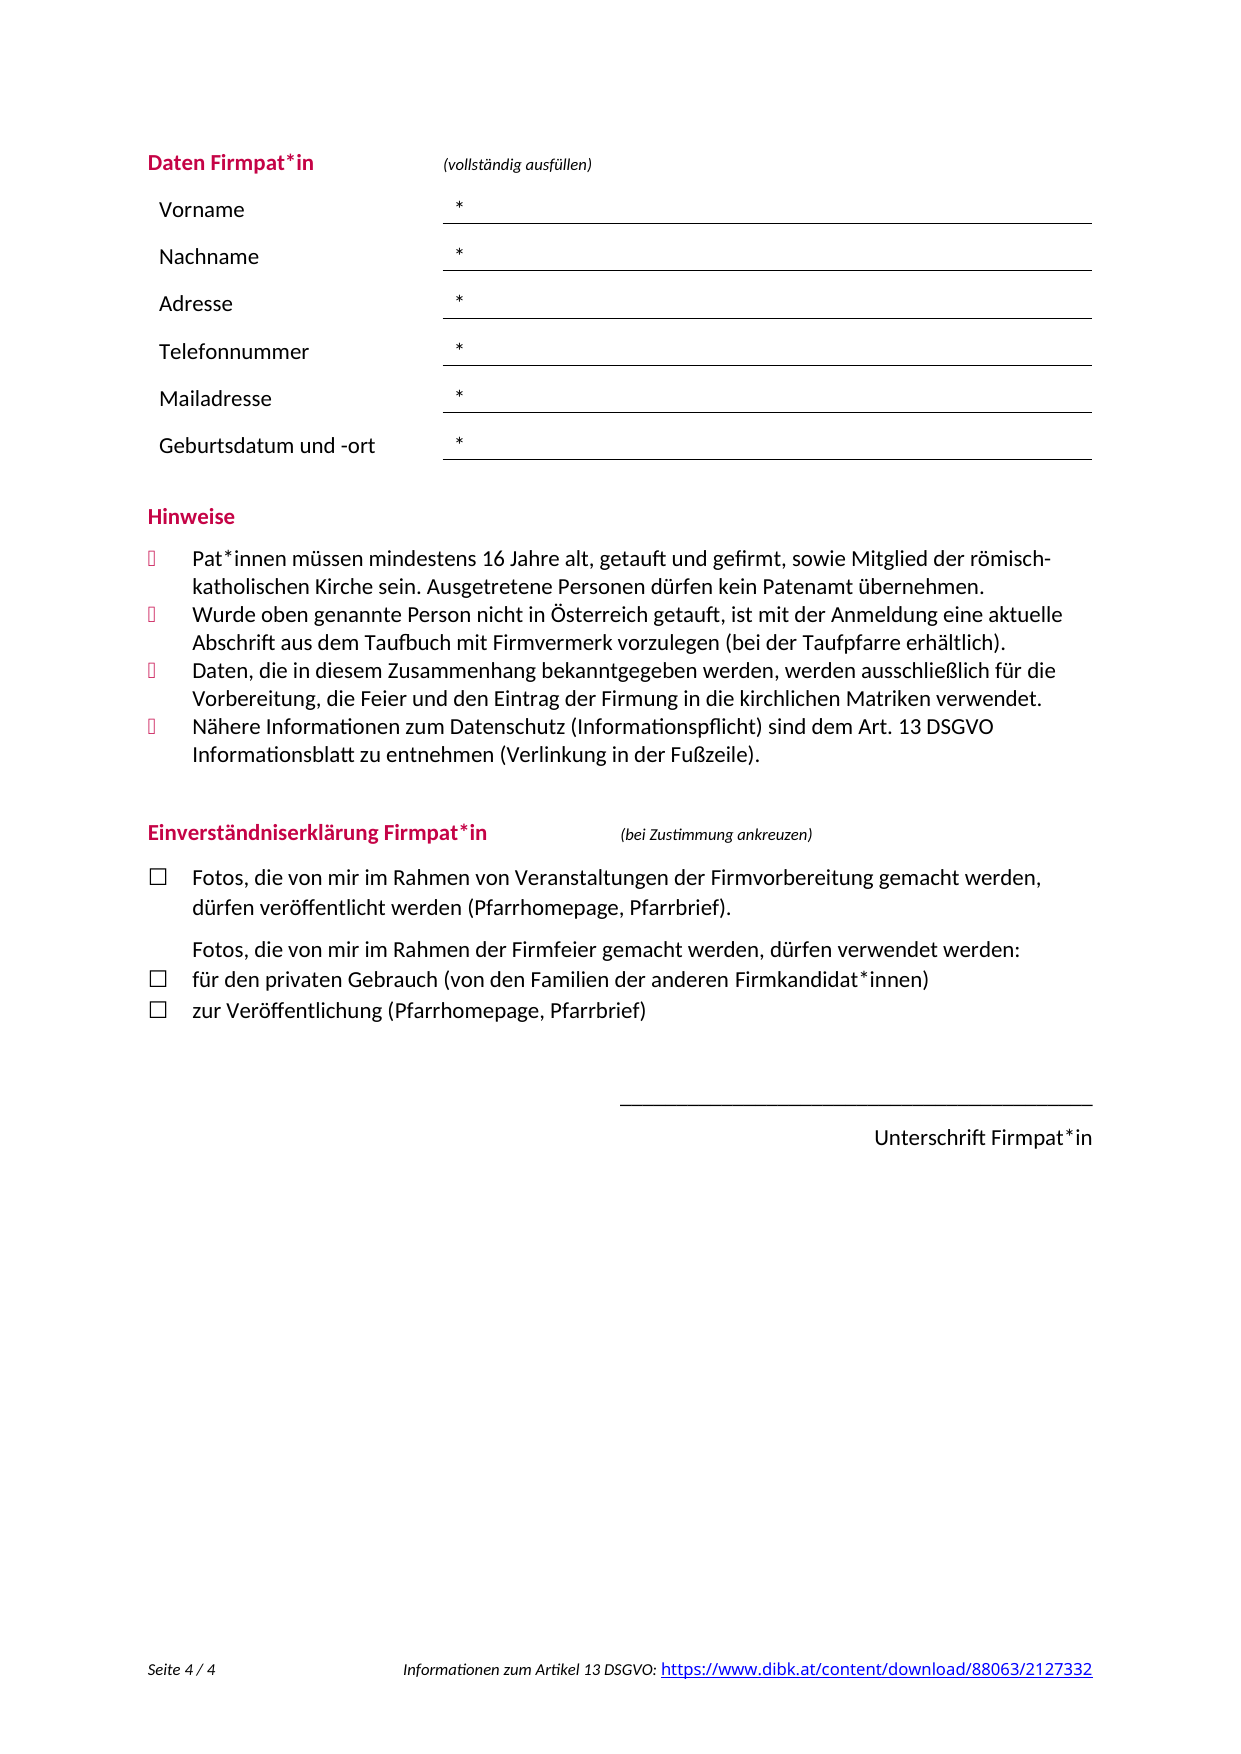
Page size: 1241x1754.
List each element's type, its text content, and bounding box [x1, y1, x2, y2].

table_cell Nachname [148, 223, 442, 270]
list Nähere Informationen zum Datenschutz (Informationspflicht) sind dem Art. 13 DSGVO Informationsblatt zu entnehmen (Verlinkung in der Fußzeile). [148, 712, 1093, 768]
list Daten, die in diesem Zusammenhang bekanntgegeben werden, werden ausschließlich für die Vorbereitung, die Feier und den Eintrag der Firmung in die kirchlichen Matriken verwendet. [148, 656, 1093, 712]
list Pat*innen müssen mindestens 16 Jahre alt, getauft und gefirmt, sowie Mitglied der römisch-katholischen Kirche sein. Ausgetretene Personen dürfen kein Patenamt übernehmen. [148, 544, 1093, 600]
text Unterschrift Firmpat*in [148, 1123, 1093, 1151]
table_cell Adresse [148, 270, 442, 317]
text Fotos, die von mir im Rahmen der Firmfeier gemacht werden, dürfen verwendet werden: [148, 935, 1093, 963]
table_header Vorname [148, 176, 442, 223]
list Wurde oben genannte Person nicht in Österreich getauft, ist mit der Anmeldung eine aktuelle Abschrift aus dem Taufbuch mit Firmvermerk vorzulegen (bei der Taufpfarre erhältlich). [148, 600, 1093, 656]
table_cell Telefonnummer [148, 318, 442, 365]
text Fotos, die von mir im Rahmen von Veranstaltungen der Firmvorbereitung gemacht werden, dürfen veröffentlicht werden (Pfarrhomepage, Pfarrbrief). [148, 860, 1093, 921]
subtitle Daten Firmpat*in (vollständig ausfüllen) [148, 148, 1093, 176]
subtitle Hinweise [148, 502, 1093, 530]
table_cell Geburtsdatum und -ort [148, 412, 442, 459]
text für den privaten Gebrauch (von den Familien der anderen Firmkandidat*innen) [148, 963, 1093, 994]
text zur Veröffentlichung (Pfarrhomepage, Pfarrbrief) [148, 994, 1093, 1025]
table_cell Mailadresse [148, 365, 442, 412]
subtitle Einverständniserklärung Firmpat*in (bei Zustimmung ankreuzen) [148, 818, 1093, 847]
